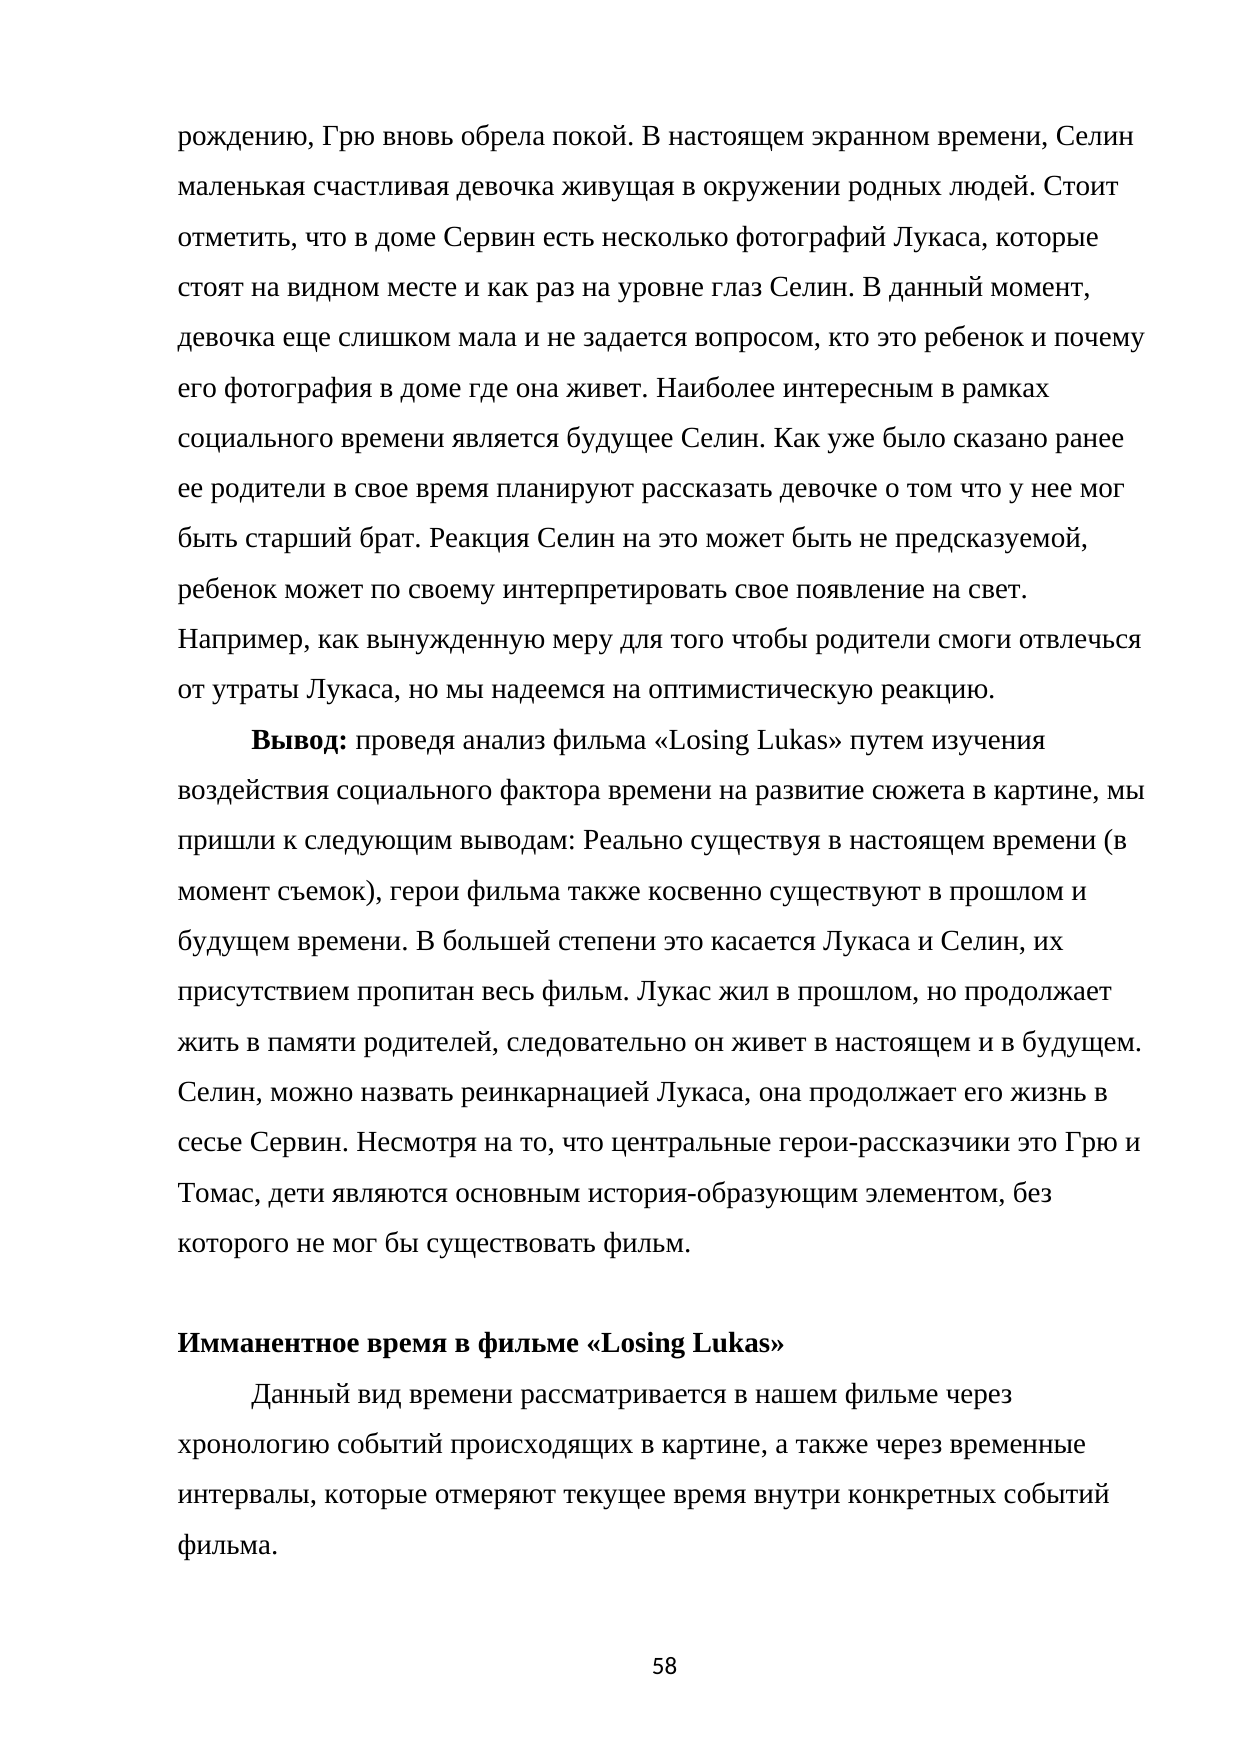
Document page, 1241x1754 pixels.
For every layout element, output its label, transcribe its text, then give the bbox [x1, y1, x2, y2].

text Данный вид времени рассматривается в нашем фильме через хронологию событий происходящих в картине, а также через временные интервалы, которые отмеряют текущее время внутри конкретных событий фильма. [177, 1376, 1152, 1560]
text Вывод: проведя анализ фильма «Losing Lukas» путем изучения воздействия социального фактора времени на развитие сюжета в картине, мы пришли к следующим выводам: Реально существуя в настоящем времени (в момент съемок), герои фильма также косвенно существуют в прошлом и будущем времени. В большей степени это касается Лукаса и Селин, их присутствием пропитан весь фильм. Лукас жил в прошлом, но продолжает жить в памяти родителей, следовательно он живет в настоящем и в будущем. Селин, можно назвать реинкарнацией Лукаса, она продолжает его жизнь в сесье Сервин. Несмотря на то, что центральные герои-рассказчики это Грю и Томас, дети являются основным история-образующим элементом, без которого не мог бы существовать фильм. [177, 722, 1152, 1258]
text Имманентное время в фильме «Losing Lukas» [177, 1326, 1152, 1359]
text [177, 118, 1152, 705]
